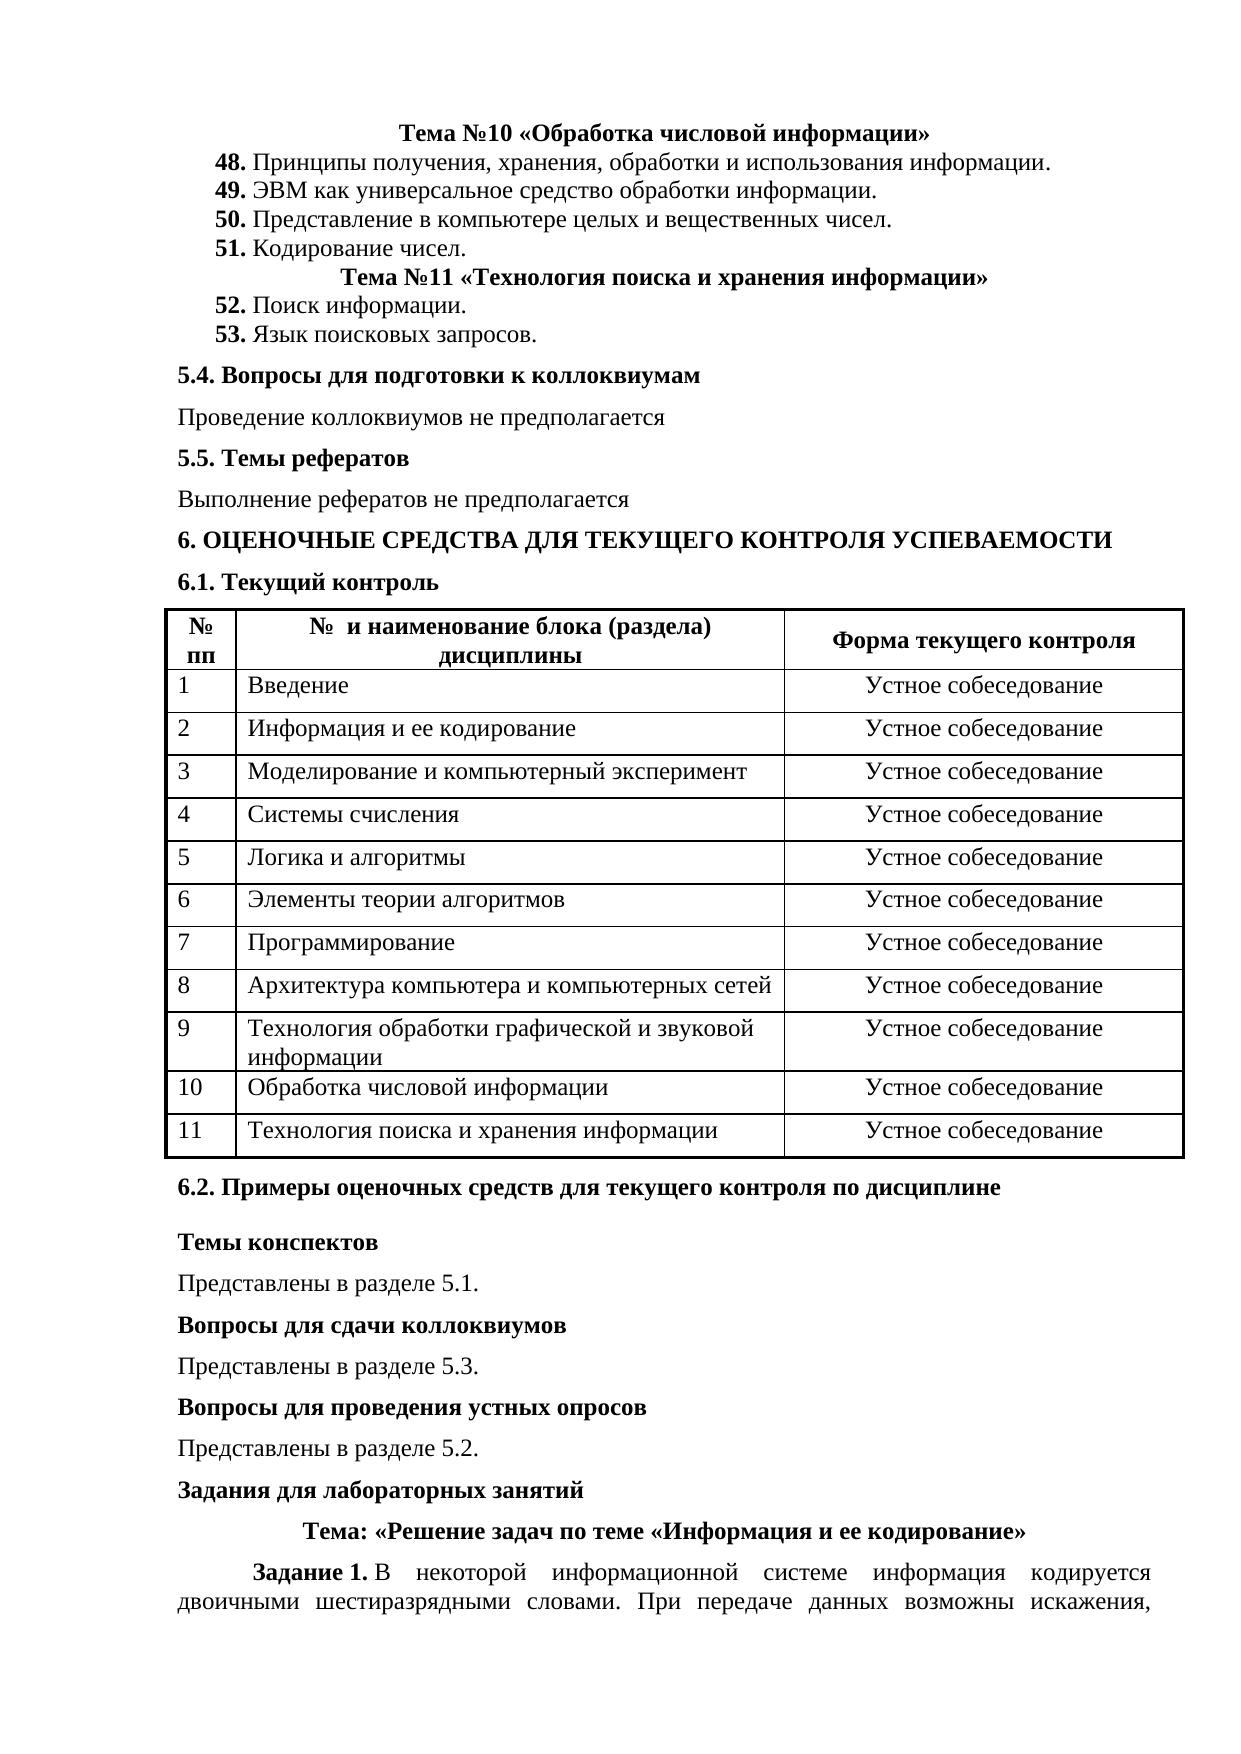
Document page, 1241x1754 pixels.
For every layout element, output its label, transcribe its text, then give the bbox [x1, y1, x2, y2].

table_cell 2 [168, 713, 235, 754]
table_cell Устное собеседование [785, 1072, 1182, 1113]
list Представление в компьютере целых и вещественных чисел. [215, 204, 1152, 233]
table_cell Введение [237, 670, 784, 712]
text 5.4. Вопросы для подготовки к коллоквиумам [177, 361, 1152, 389]
text Тема: «Решение задач по теме «Информация и ее кодирование» [177, 1516, 1152, 1545]
table_cell 8 [168, 970, 235, 1011]
text Проведение коллоквиумов не предполагается [177, 402, 1152, 431]
table_cell Устное собеседование [785, 842, 1182, 883]
table_cell Устное собеседование [785, 1115, 1182, 1156]
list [215, 147, 1152, 176]
text Темы конспектов [177, 1227, 1152, 1256]
table_cell Технология обработки графической и звуковой информации [237, 1013, 784, 1070]
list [215, 176, 1152, 204]
text 6. Оценочные средства для текущего контроля успеваемости [177, 526, 1152, 554]
table_cell 4 [168, 799, 235, 840]
table_cell Устное собеседование [785, 670, 1182, 712]
text Представлены в разделе 5.3. [177, 1351, 1152, 1380]
table_cell 9 [168, 1013, 235, 1070]
table_cell 1 [168, 670, 235, 712]
table_cell 10 [168, 1072, 235, 1113]
text 6.2. Примеры оценочных средств для текущего контроля по дисциплине [177, 1172, 1152, 1200]
table_cell 7 [168, 927, 235, 968]
list Поиск информации. [215, 291, 1152, 319]
text 5.5. Темы рефератов [177, 443, 1152, 472]
table_cell 6 [168, 885, 235, 926]
table_cell Технология поиска и хранения информации [237, 1115, 784, 1156]
text Представлены в разделе 5.1. [177, 1268, 1152, 1297]
table_cell Устное собеседование [785, 927, 1182, 968]
table_cell Программирование [237, 927, 784, 968]
table_cell 3 [168, 756, 235, 797]
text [177, 1557, 1152, 1615]
table_cell Моделирование и компьютерный эксперимент [237, 756, 784, 797]
table_cell Устное собеседование [785, 713, 1182, 754]
table_cell Устное собеседование [785, 756, 1182, 797]
text Вопросы для проведения устных опросов [177, 1392, 1152, 1421]
table_cell Информация и ее кодирование [237, 713, 784, 754]
text Представлены в разделе 5.2. [177, 1433, 1152, 1462]
table_header Форма текущего контроля [785, 611, 1182, 669]
table_cell Устное собеседование [785, 885, 1182, 926]
table_cell 5 [168, 842, 235, 883]
table_cell Системы счисления [237, 799, 784, 840]
text Задания для лабораторных занятий [177, 1475, 1152, 1503]
list Язык поисковых запросов. [215, 319, 1152, 348]
table_cell Устное собеседование [785, 799, 1182, 840]
text Вопросы для сдачи коллоквиумов [177, 1310, 1152, 1338]
list Кодирование чисел. [215, 233, 1152, 262]
text Тема №11 «Технология поиска и хранения информации» [177, 262, 1152, 291]
table_cell Элементы теории алгоритмов [237, 885, 784, 926]
table_cell Обработка числовой информации [237, 1072, 784, 1113]
table_header № и наименование блока (раздела) дисциплины [237, 611, 784, 669]
table_cell 11 [168, 1115, 235, 1156]
table_cell Архитектура компьютера и компьютерных сетей [237, 970, 784, 1011]
text 6.1. Текущий контроль [177, 567, 1152, 596]
text Выполнение рефератов не предполагается [177, 484, 1152, 513]
table_cell Устное собеседование [785, 1013, 1182, 1070]
text Тема №10 «Обработка числовой информации» [177, 118, 1152, 147]
table_header № пп [168, 611, 235, 669]
table_cell Устное собеседование [785, 970, 1182, 1011]
table_cell Логика и алгоритмы [237, 842, 784, 883]
